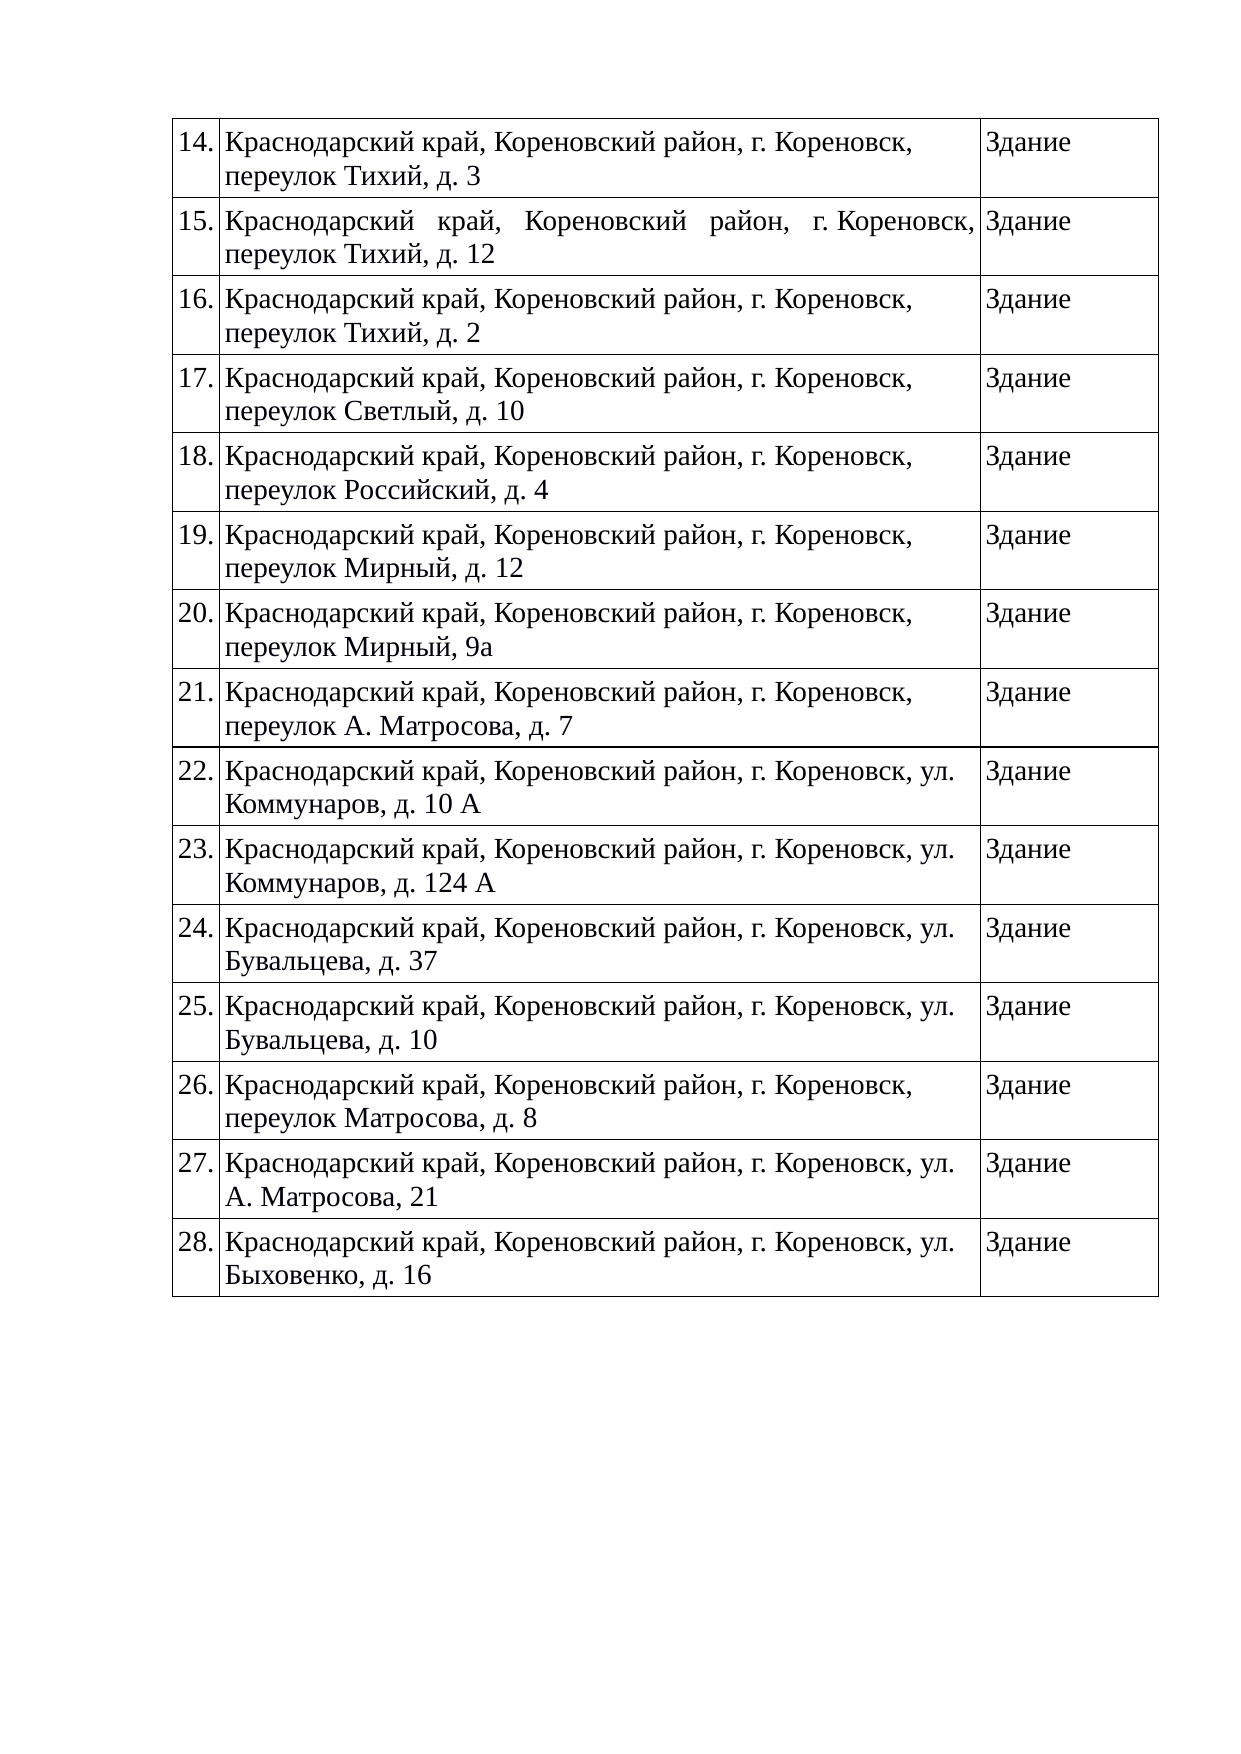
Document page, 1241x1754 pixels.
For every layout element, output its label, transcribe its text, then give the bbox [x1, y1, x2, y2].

table_cell Здание [981, 1140, 1158, 1218]
table_cell Здание [981, 748, 1158, 825]
table_cell Краснодарский край, Кореновский район, г. Кореновск, ул. Коммунаров, д. 124 А [220, 826, 980, 903]
table_cell Здание [981, 983, 1158, 1061]
table_cell Краснодарский край, Кореновский район, г. Кореновск, ул. А. Матросова, 21 [220, 1140, 980, 1218]
table_cell Краснодарский край, Кореновский район, г. Кореновск, переулок Мирный, 9а [220, 590, 980, 668]
table_cell Здание [981, 905, 1158, 982]
table_cell Здание [981, 355, 1158, 432]
table_cell [173, 1219, 219, 1296]
table_cell [173, 590, 219, 668]
table_cell Здание [981, 512, 1158, 589]
table_cell Краснодарский край, Кореновский район, г. Кореновск, ул. Бувальцева, д. 10 [220, 983, 980, 1061]
table_cell Краснодарский край, Кореновский район, г. Кореновск, ул. Коммунаров, д. 10 А [220, 748, 980, 825]
table_cell Здание [981, 1219, 1158, 1296]
table_cell [173, 119, 219, 197]
table_cell Краснодарский край, Кореновский район, г. Кореновск, переулок Тихий, д. 2 [220, 276, 980, 354]
table_cell Краснодарский край, Кореновский район, г. Кореновск, переулок Матросова, д. 8 [220, 1062, 980, 1139]
table_cell [173, 276, 219, 354]
table_cell Здание [981, 119, 1158, 197]
table_cell Здание [981, 669, 1158, 746]
table_cell Краснодарский край, Кореновский район, г. Кореновск, переулок Российский, д. 4 [220, 433, 980, 511]
table_cell [173, 905, 219, 982]
table_cell Здание [981, 198, 1158, 275]
table_cell Здание [981, 276, 1158, 354]
table_cell Краснодарский край, Кореновский район, г. Кореновск, переулок А. Матросова, д. 7 [220, 669, 980, 746]
table_cell [173, 433, 219, 511]
table_cell Здание [981, 433, 1158, 511]
table_cell [173, 1062, 219, 1139]
table_cell Здание [981, 826, 1158, 903]
table_cell Краснодарский край, Кореновский район, г. Кореновск, переулок Тихий, д. 12 [220, 198, 980, 275]
table_cell [173, 355, 219, 432]
table_cell Краснодарский край, Кореновский район, г. Кореновск, ул. Бувальцева, д. 37 [220, 905, 980, 982]
table_cell [173, 512, 219, 589]
table_cell Краснодарский край, Кореновский район, г. Кореновск, переулок Светлый, д. 10 [220, 355, 980, 432]
table_cell [173, 669, 219, 746]
table_cell [173, 748, 219, 825]
table_cell Краснодарский край, Кореновский район, г. Кореновск, переулок Тихий, д. 3 [220, 119, 980, 197]
table_cell [173, 983, 219, 1061]
table_cell Краснодарский край, Кореновский район, г. Кореновск, переулок Мирный, д. 12 [220, 512, 980, 589]
table_cell [173, 1140, 219, 1218]
table_cell Здание [981, 1062, 1158, 1139]
table_cell Краснодарский край, Кореновский район, г. Кореновск, ул. Быховенко, д. 16 [220, 1219, 980, 1296]
table_cell [173, 826, 219, 903]
table_cell Здание [981, 590, 1158, 668]
table_cell [173, 198, 219, 275]
